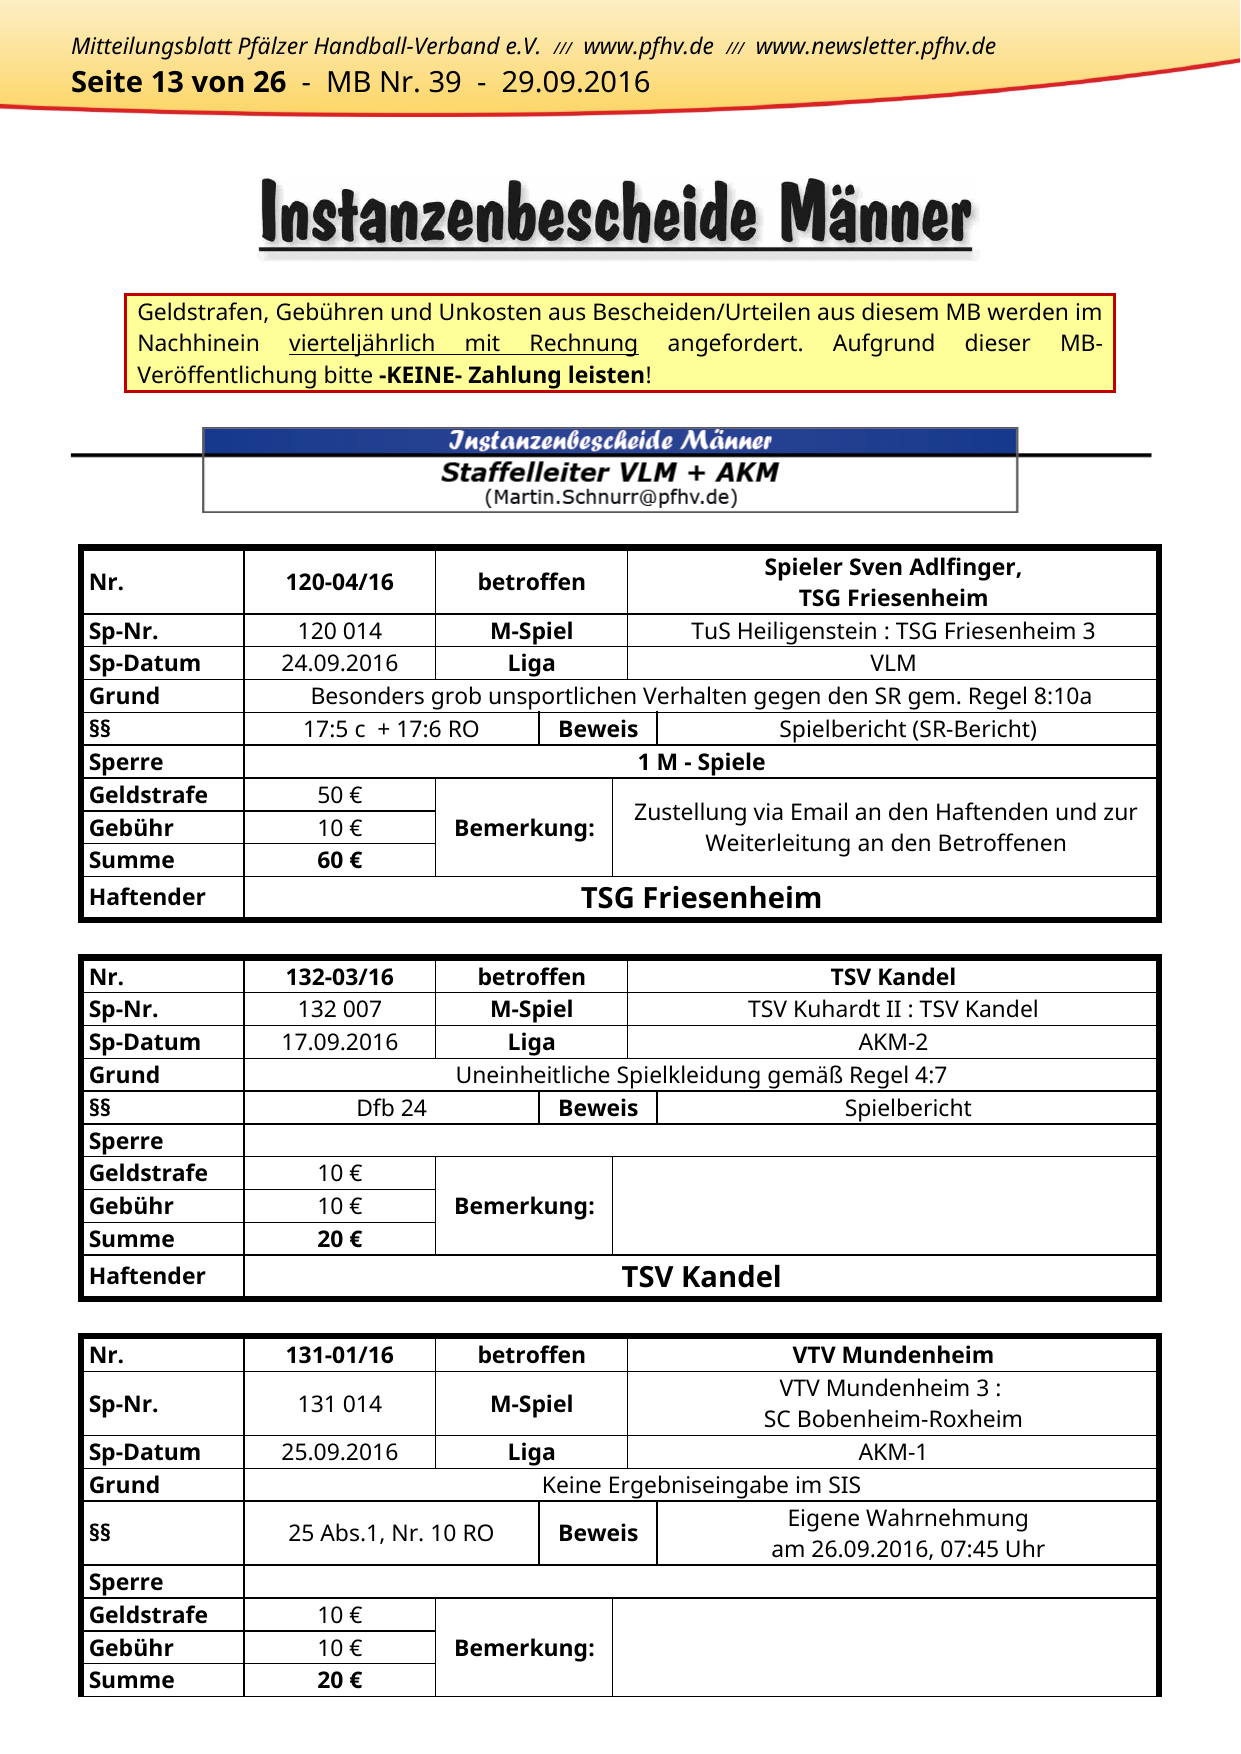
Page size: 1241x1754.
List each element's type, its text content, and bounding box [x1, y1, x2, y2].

table_cell AKM-2 [628, 1026, 1156, 1057]
table_cell TSG Friesenheim [245, 877, 1156, 917]
table_header TSV Kandel [628, 961, 1156, 992]
table_header betroffen [436, 1339, 627, 1371]
table_cell §§ [84, 1092, 243, 1123]
table_cell M-Spiel [436, 1372, 627, 1434]
table_header 132-03/16 [245, 961, 435, 992]
table_header VTV Mundenheim [628, 1339, 1156, 1371]
picture [257, 178, 981, 262]
table_cell Beweis [540, 1502, 656, 1564]
picture [70, 427, 1152, 513]
table_cell Liga [436, 1026, 627, 1057]
table_cell 24.09.2016 [245, 647, 435, 679]
table_cell Geldstrafe [84, 1599, 243, 1630]
table_cell Dfb 24 [245, 1092, 538, 1123]
table_cell Sp-Datum [84, 1436, 243, 1467]
table_cell 50 € [245, 779, 435, 810]
table_cell 60 € [245, 844, 435, 876]
table_cell §§ [84, 1502, 243, 1564]
table_cell TSV Kandel [245, 1256, 1156, 1296]
table_cell Spielbericht [658, 1092, 1156, 1123]
table_cell Sperre [84, 1566, 243, 1597]
table_cell 25 Abs.1, Nr. 10 RO [245, 1502, 538, 1564]
table_cell TSV Kuhardt II : TSV Kandel [628, 993, 1156, 1024]
table_cell Sperre [84, 1125, 243, 1156]
table_cell Eigene Wahrnehmung am 26.09.2016, 07:45 Uhr [658, 1502, 1156, 1564]
table_cell TuS Heiligenstein : TSG Friesenheim 3 [628, 615, 1156, 646]
table_cell 131 014 [245, 1372, 435, 1434]
table_cell 20 € [245, 1664, 435, 1696]
table_cell Beweis [540, 1092, 656, 1123]
table_cell Sp-Nr. [84, 1372, 243, 1434]
table_cell Sp-Nr. [84, 615, 243, 646]
table_cell Keine Ergebniseingabe im SIS [245, 1469, 1156, 1500]
table_cell Sp-Nr. [84, 993, 243, 1024]
table_cell Zustellung via Email an den Haftenden und zur Weiterleitung an den Betroffenen [613, 779, 1156, 876]
table_cell [613, 1599, 1156, 1696]
table_cell [613, 1157, 1156, 1254]
table_header 120-04/16 [245, 551, 435, 613]
table_cell Uneinheitliche Spielkleidung gemäß Regel 4:7 [245, 1059, 1156, 1090]
table_header betroffen [436, 961, 627, 992]
table_cell Haftender [84, 877, 243, 917]
table_header Nr. [84, 1339, 243, 1371]
table_cell 132 007 [245, 993, 435, 1024]
table_cell Beweis [540, 713, 656, 744]
table_header betroffen [436, 551, 627, 613]
table_cell Grund [84, 1469, 243, 1500]
table_cell Summe [84, 844, 243, 876]
table_cell 10 € [245, 812, 435, 843]
table_header Spieler Sven Adlfinger, TSG Friesenheim [628, 551, 1156, 613]
table_cell [245, 1125, 1156, 1156]
table_cell Liga [436, 1436, 627, 1467]
table_cell 17.09.2016 [245, 1026, 435, 1057]
table_header 131-01/16 [245, 1339, 435, 1371]
table_cell M-Spiel [436, 615, 627, 646]
table_cell Gebühr [84, 1190, 243, 1221]
table_cell Gebühr [84, 1632, 243, 1663]
table_cell Spielbericht (SR-Bericht) [658, 713, 1156, 744]
table_cell §§ [84, 713, 243, 744]
table_cell M-Spiel [436, 993, 627, 1024]
table_cell Besonders grob unsportlichen Verhalten gegen den SR gem. Regel 8:10a [245, 680, 1156, 711]
table_cell Geldstrafe [84, 779, 243, 810]
table_header Geldstrafen, Gebühren und Unkosten aus Bescheiden/Urteilen aus diesem MB werden im Nachhinein vierteljährlich mit Rechnung angefordert. Aufgrund dieser MB-Veröffentlichung bitte -KEINE- Zahlung leisten! [127, 296, 1113, 390]
table_cell 10 € [245, 1190, 435, 1221]
table_header Nr. [84, 961, 243, 992]
table_cell 10 € [245, 1632, 435, 1663]
table_cell Geldstrafe [84, 1157, 243, 1189]
table_cell Sperre [84, 746, 243, 777]
table_cell 20 € [245, 1223, 435, 1254]
table_cell 1 M - Spiele [245, 746, 1156, 777]
table_cell Grund [84, 680, 243, 711]
table_cell Sp-Datum [84, 1026, 243, 1057]
table_cell Liga [436, 647, 627, 679]
table_cell Haftender [84, 1256, 243, 1296]
table_cell VLM [628, 647, 1156, 679]
picture [0, 0, 1241, 117]
table_cell Bemerkung: [436, 779, 612, 876]
table_cell 10 € [245, 1157, 435, 1189]
table_cell Bemerkung: [436, 1157, 612, 1254]
table_cell AKM-1 [628, 1436, 1156, 1467]
table_cell 25.09.2016 [245, 1436, 435, 1467]
table_cell 120 014 [245, 615, 435, 646]
table_cell Summe [84, 1664, 243, 1696]
table_cell [245, 1566, 1156, 1597]
table_cell Bemerkung: [436, 1599, 612, 1696]
table_cell Gebühr [84, 812, 243, 843]
table_cell Summe [84, 1223, 243, 1254]
table_cell 17:5 c + 17:6 RO [245, 713, 538, 744]
table_cell 10 € [245, 1599, 435, 1630]
table_cell VTV Mundenheim 3 : SC Bobenheim-Roxheim [628, 1372, 1156, 1434]
table_header Nr. [84, 551, 243, 613]
table_cell Grund [84, 1059, 243, 1090]
table_cell Sp-Datum [84, 647, 243, 679]
